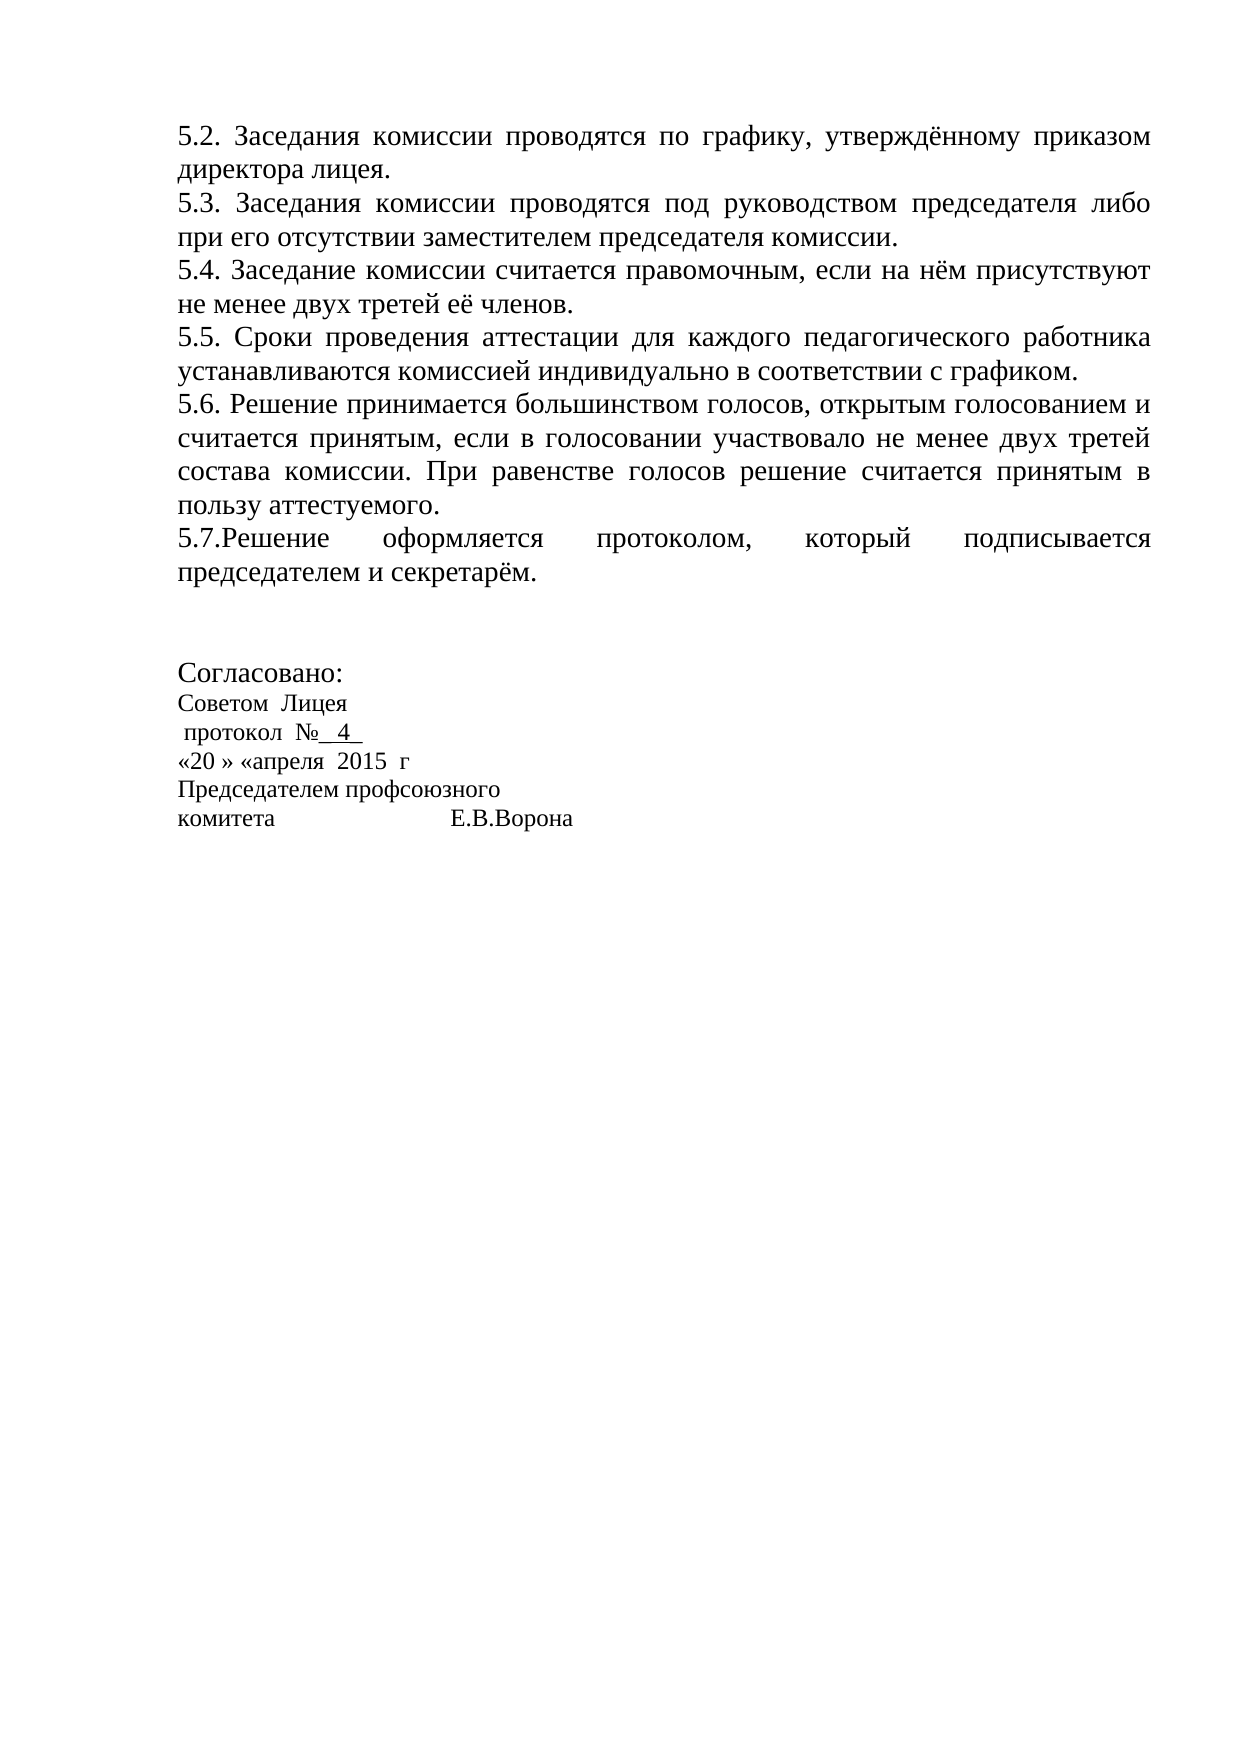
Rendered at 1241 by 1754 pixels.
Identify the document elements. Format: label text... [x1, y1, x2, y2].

text 5.5. Сроки проведения аттестации для каждого педагогического работника устанавливаются комиссией индивидуально в соответствии с графиком. [177, 319, 1152, 386]
text 5.7.Решение оформляется протоколом, который подписывается председателем и секретарём. [177, 521, 1152, 588]
text 5.3. Заседания комиссии проводятся под руководством председателя либо при его отсутствии заместителем председателя комиссии. [177, 185, 1152, 252]
text Председателем профсоюзного [177, 774, 1152, 803]
text протокол №_ 4_ [177, 717, 1152, 746]
text комитета Е.В.Ворона [177, 803, 1152, 832]
text 5.2. Заседания комиссии проводятся по графику, утверждённому приказом директора лицея. [177, 118, 1152, 185]
text 5.6. Решение принимается большинством голосов, открытым голосованием и считается принятым, если в голосовании участвовало не менее двух третей состава комиссии. При равенстве голосов решение считается принятым в пользу аттестуемого. [177, 386, 1152, 521]
text Согласовано: [177, 655, 1152, 688]
text «20 » «апреля 2015 г [177, 746, 1152, 774]
text Советом Лицея [177, 688, 1152, 717]
text 5.4. Заседание комиссии считается правомочным, если на нём присутствуют не менее двух третей её членов. [177, 252, 1152, 319]
